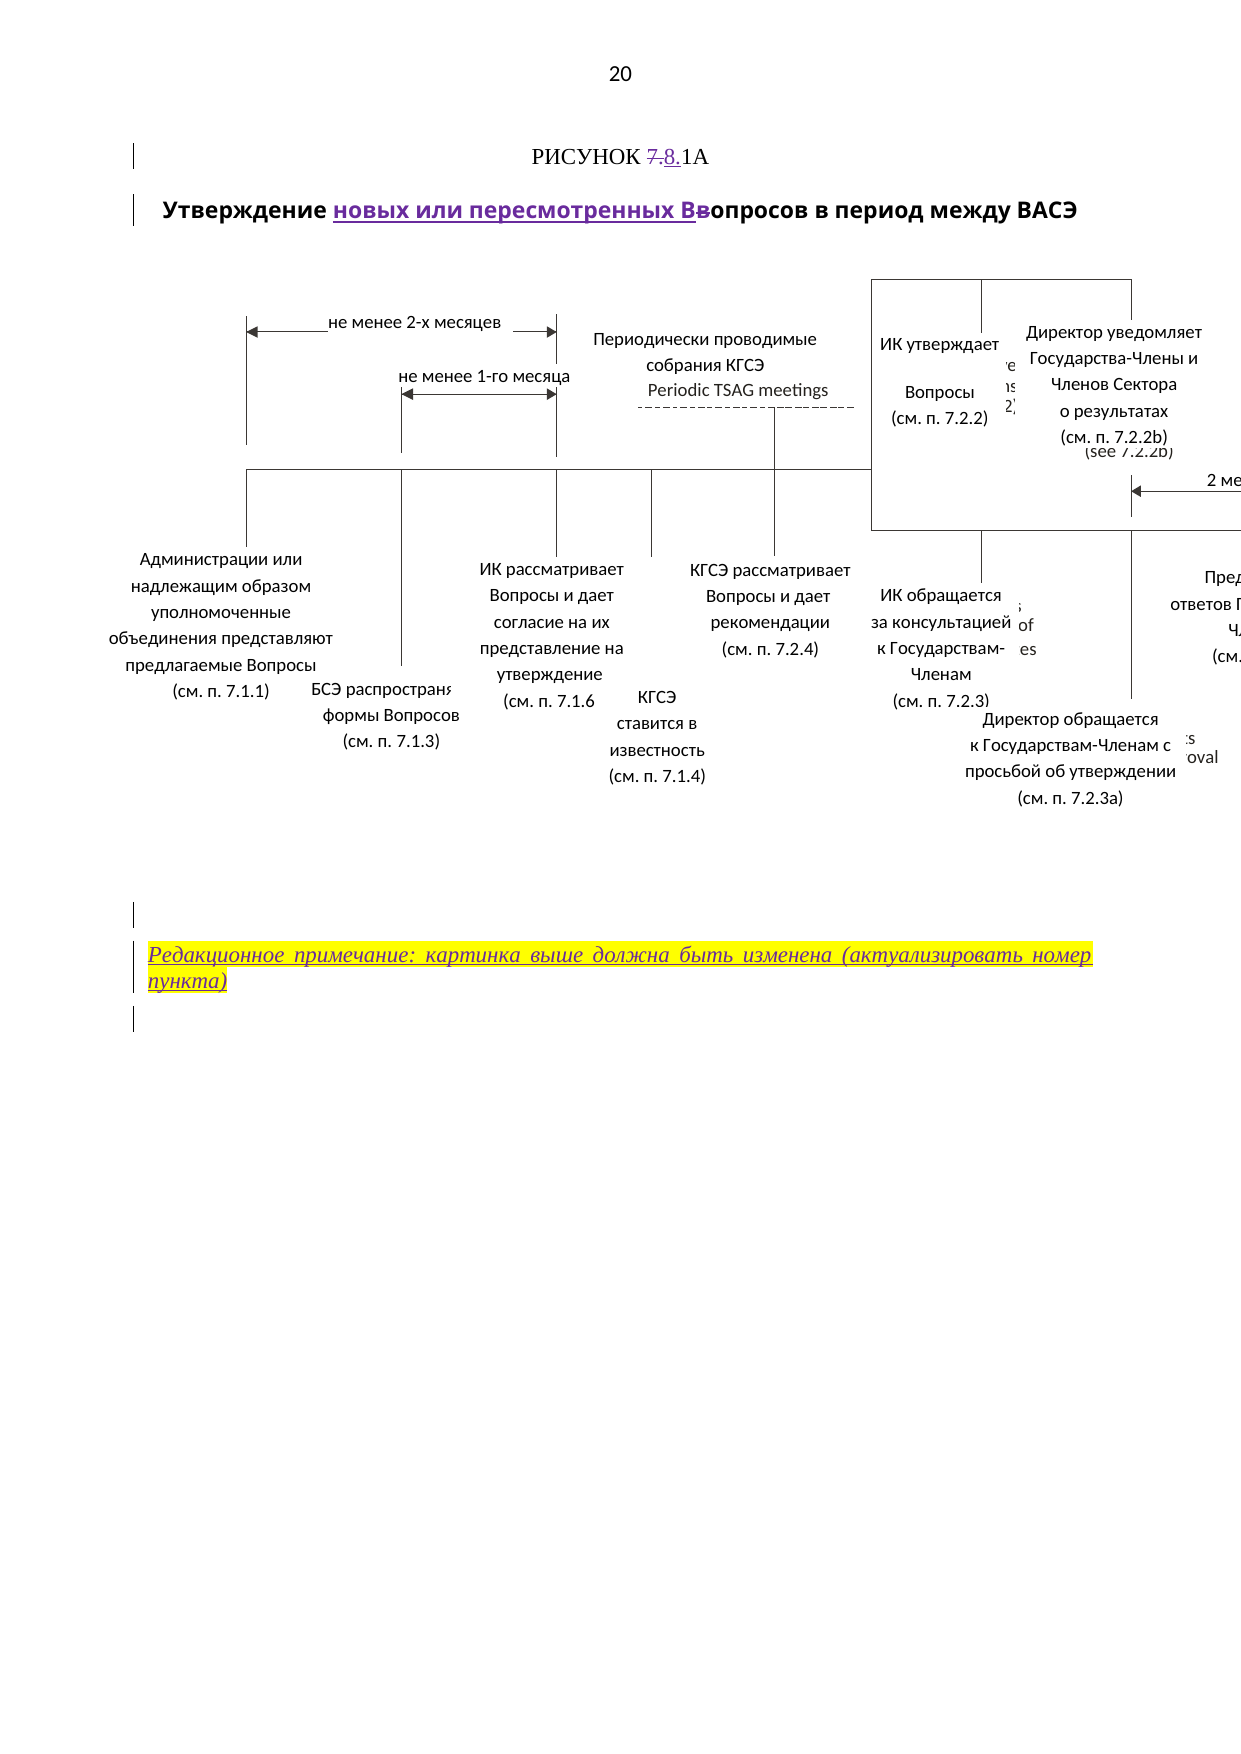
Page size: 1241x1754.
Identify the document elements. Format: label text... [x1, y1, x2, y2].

text Рисунок 1а [148, 143, 1092, 169]
text Утверждение опросов в период между ВАСЭ [148, 194, 1092, 226]
